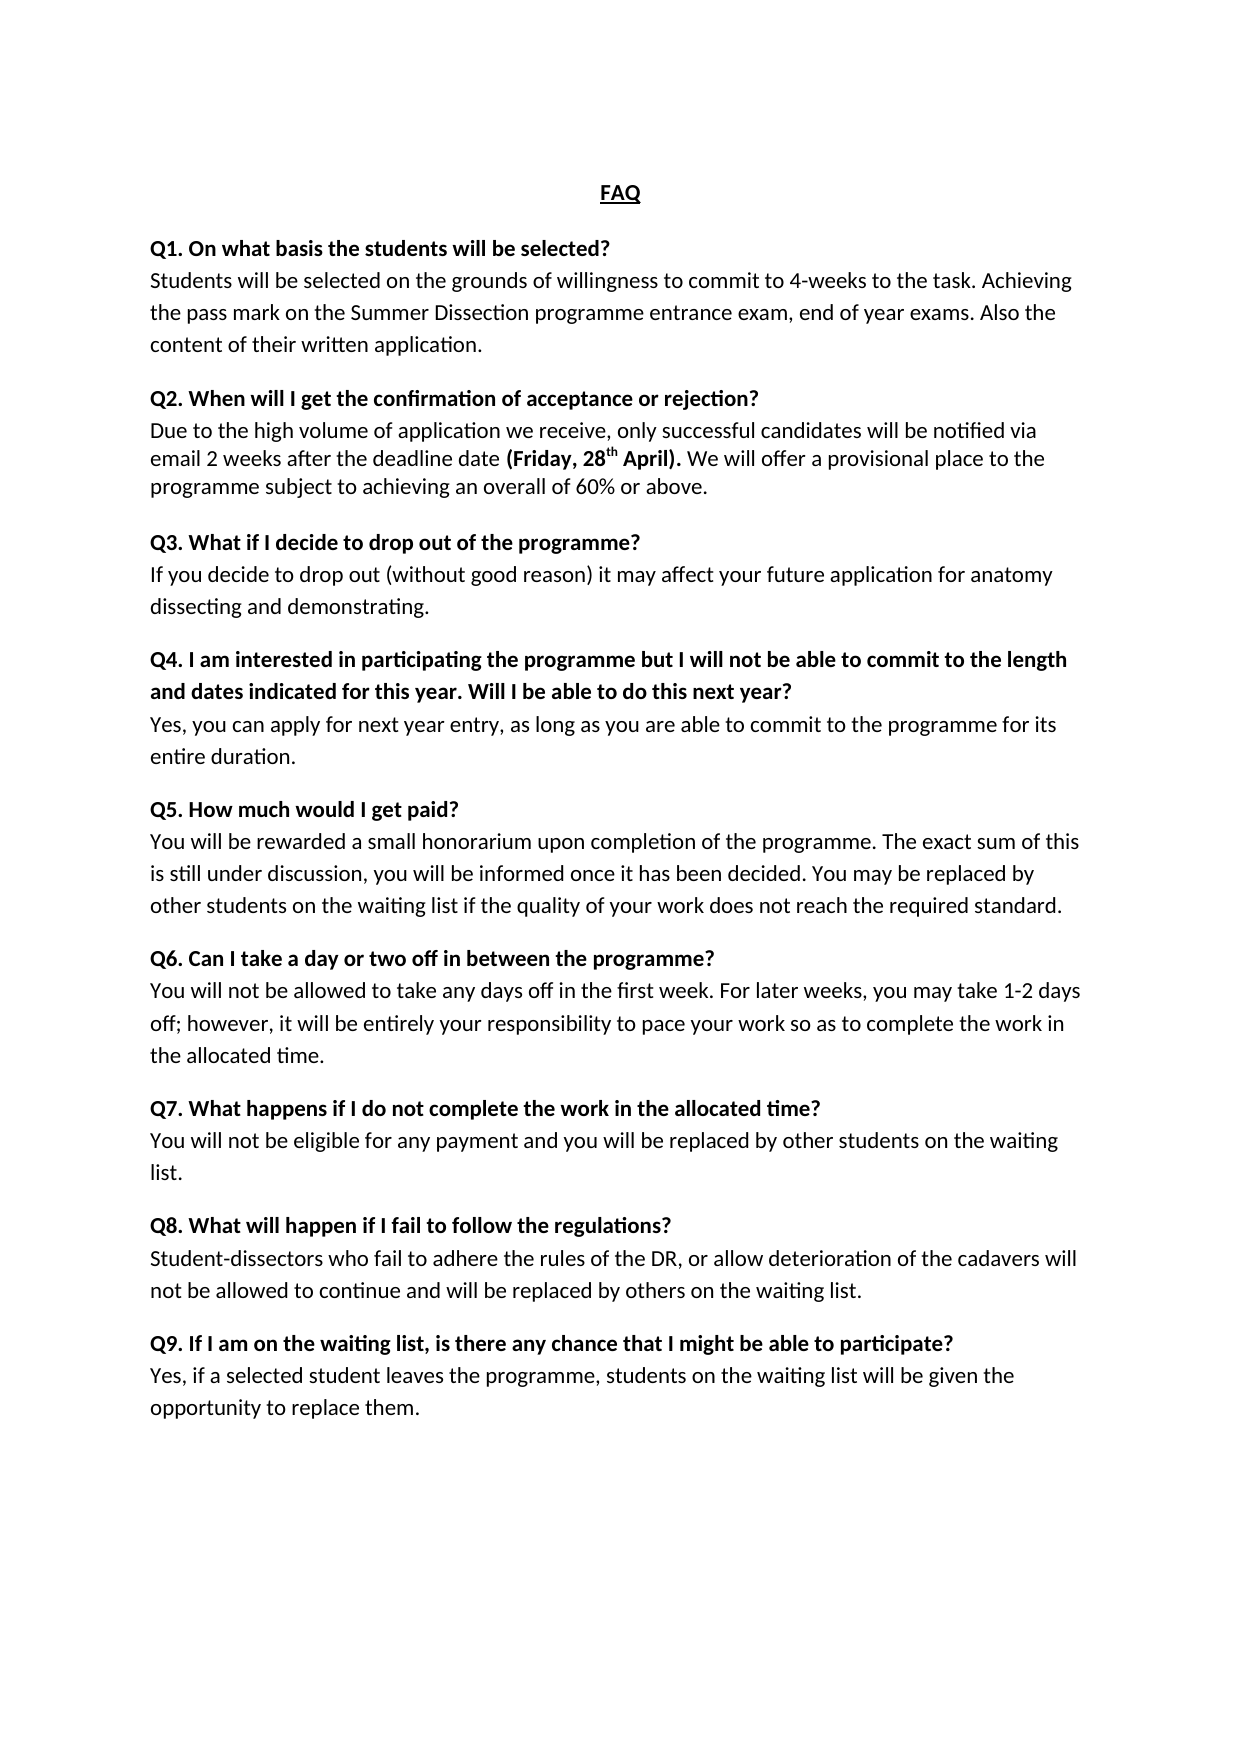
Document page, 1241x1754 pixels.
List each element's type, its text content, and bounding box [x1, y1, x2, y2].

text Q8. What will happen if I fail to follow the regulations? [150, 1211, 1090, 1239]
text You will not be allowed to take any days off in the first week. For later weeks, you may take 1-2 days off; however, it will be entirely your responsibility to pace your work so as to complete the work in the allocated time. [150, 977, 1090, 1069]
text If you decide to drop out (without good reason) it may affect your future application for anatomy dissecting and demonstrating. [150, 560, 1090, 620]
text Q9. If I am on the waiting list, is there any chance that I might be able to participate? [150, 1329, 1090, 1357]
text You will be rewarded a small honorarium upon completion of the programme. The exact sum of this is still under discussion, you will be informed once it has been decided. You may be replaced by other students on the waiting list if the quality of your work does not reach the required standard. [150, 827, 1090, 919]
text Q4. I am interested in participating the programme but I will not be able to commit to the length and dates indicated for this year. Will I be able to do this next year? [150, 645, 1090, 706]
text Q3. What if I decide to drop out of the programme? [150, 528, 1090, 556]
text Students will be selected on the grounds of willingness to commit to 4-weeks to the task. Achieving the pass mark on the Summer Dissection programme entrance exam, end of year exams. Also the content of their written application. [150, 266, 1090, 359]
text Q2. When will I get the confirmation of acceptance or rejection? [150, 384, 1090, 412]
text Yes, if a selected student leaves the programme, students on the waiting list will be given the opportunity to replace them. [150, 1361, 1090, 1421]
text Q6. Can I take a day or two off in between the programme? [150, 944, 1090, 972]
text Student-dissectors who fail to adhere the rules of the DR, or allow deterioration of the cadavers will not be allowed to continue and will be replaced by others on the waiting list. [150, 1244, 1090, 1304]
text Q5. How much would I get paid? [150, 795, 1090, 823]
text You will not be eligible for any payment and you will be replaced by other students on the waiting list. [150, 1126, 1090, 1186]
text Due to the high volume of application we receive, only successful candidates will be notified via email 2 weeks after the deadline date (Friday, 28th April). We will offer a provisional place to the programme subject to achieving an overall of 60% or above. [150, 416, 1090, 500]
text Q1. On what basis the students will be selected? [150, 234, 1090, 262]
text FAQ [150, 178, 1090, 206]
text Q7. What happens if I do not complete the work in the allocated time? [150, 1094, 1090, 1122]
text Yes, you can apply for next year entry, as long as you are able to commit to the programme for its entire duration. [150, 710, 1090, 770]
